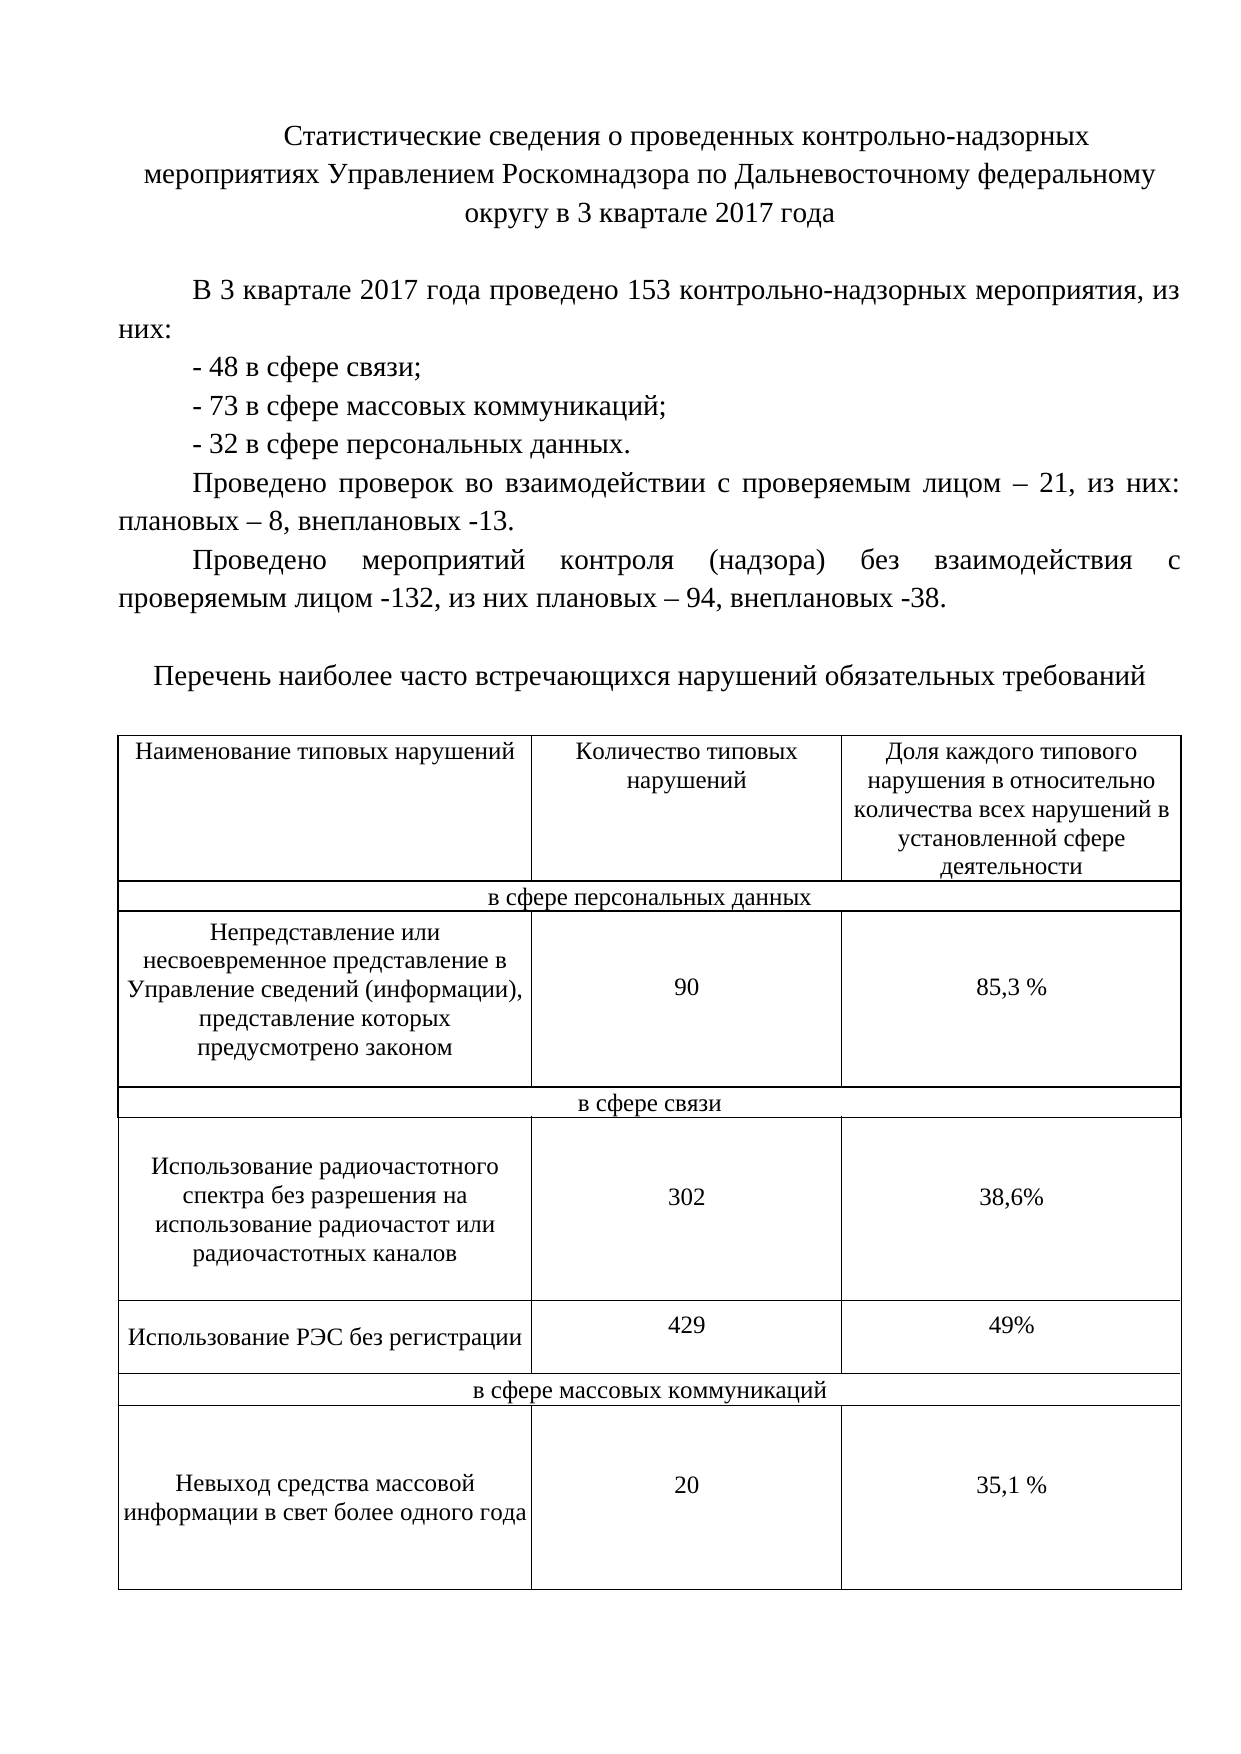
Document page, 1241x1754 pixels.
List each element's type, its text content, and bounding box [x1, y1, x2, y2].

table_cell в сфере связи [119, 1088, 1180, 1116]
text Проведено проверок во взаимодействии с проверяемым лицом – 21, из них: плановых – 8, внеплановых -13. [118, 465, 1181, 537]
table_cell 20 [532, 1406, 841, 1588]
text - 73 в сфере массовых коммуникаций; [118, 388, 1181, 421]
table_cell в сфере массовых коммуникаций [119, 1373, 1181, 1405]
table_header Наименование типовых нарушений [119, 736, 531, 880]
text В 3 квартале 2017 года проведено 153 контрольно-надзорных мероприятия, из них: [118, 272, 1181, 344]
table_cell 90 [532, 912, 841, 1086]
table_cell 85,3 % [842, 912, 1180, 1086]
text - 32 в сфере персональных данных. [118, 426, 1181, 460]
table_cell Невыход средства массовой информации в свет более одного года [119, 1406, 531, 1588]
text Перечень наиболее часто встречающихся нарушений обязательных требований [118, 658, 1181, 691]
table_cell 38,6% [842, 1118, 1181, 1300]
table_header Доля каждого типового нарушения в относительно количества всех нарушений в установленной сфере деятельности [842, 736, 1180, 880]
table_cell 302 [532, 1118, 841, 1300]
table_header Количество типовых нарушений [532, 736, 841, 880]
text - 48 в сфере связи; [118, 349, 1181, 383]
text Статистические сведения о проведенных контрольно-надзорных мероприятиях Управлением Роскомнадзора по Дальневосточному федеральному округу в 3 квартале 2017 года [118, 118, 1181, 229]
table_cell Непредставление или несвоевременное представление в Управление сведений (информации), представление которых предусмотрено законом [119, 912, 531, 1086]
table_cell Использование радиочастотного спектра без разрешения на использование радиочастот или радиочастотных каналов [119, 1118, 531, 1300]
table_cell в сфере персональных данных [119, 882, 1180, 910]
table_cell 35,1 % [842, 1405, 1181, 1588]
text Проведено мероприятий контроля (надзора) без взаимодействия с проверяемым лицом -132, из них плановых – 94, внеплановых -38. [118, 542, 1181, 614]
table_cell 49% [842, 1300, 1181, 1373]
table_cell Использование РЭС без регистрации [119, 1301, 531, 1373]
table_cell 429 [532, 1301, 841, 1373]
